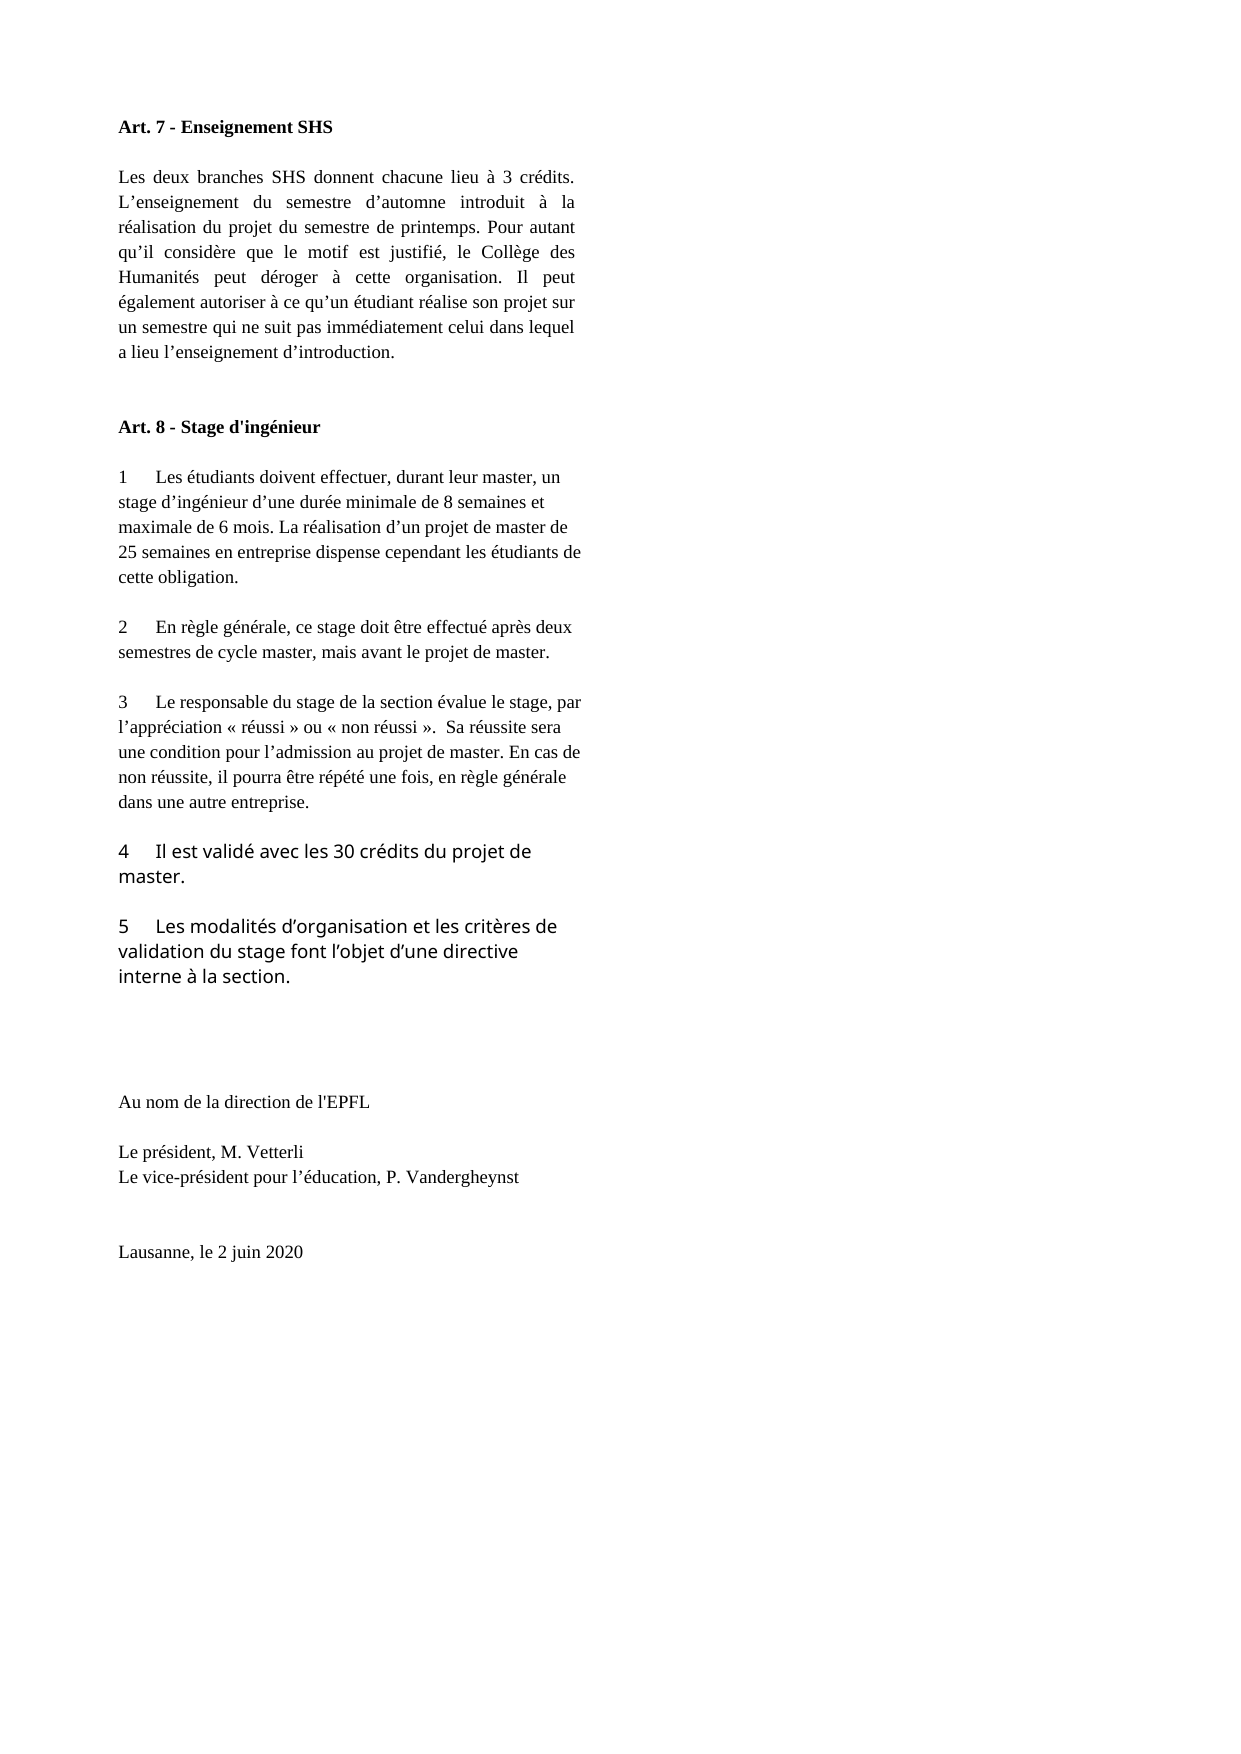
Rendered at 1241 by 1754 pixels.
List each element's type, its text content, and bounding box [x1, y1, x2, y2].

text Le président, M. Vetterli [118, 1139, 575, 1164]
text Art. 8 - Stage d'ingénieur [118, 414, 583, 464]
text Les deux branches SHS donnent chacune lieu à 3 crédits. L’enseignement du semestre d’automne introduit à la réalisation du projet du semestre de printemps. Pour autant qu’il considère que le motif est justifié, le Collège des Humanités peut déroger à cette organisation. Il peut également autoriser à ce qu’un étudiant réalise son projet sur un semestre qui ne suit pas immédiatement celui dans lequel a lieu l’enseignement d’introduction. [118, 164, 576, 364]
text 5 Les modalités d’organisation et les critères de validation du stage font l’objet d’une directive interne à la section. [118, 914, 583, 989]
text 2 En règle générale, ce stage doit être effectué après deux semestres de cycle master, mais avant le projet de master. 3 Le responsable du stage de la section évalue le stage, par l’appréciation « réussi » ou « non réussi ». Sa réussite sera une condition pour l’admission au projet de master. En cas de non réussite, il pourra être répété une fois, en règle générale dans une autre entreprise. 4 Il est validé avec les 30 crédits du projet de master. [118, 614, 583, 889]
text Le vice-président pour l’éducation, P. Vandergheynst [118, 1164, 575, 1189]
text Lausanne, le 2 juin 2020 [118, 1239, 575, 1264]
text Art. 7 - Enseignement SHS [118, 114, 576, 139]
text Au nom de la direction de l'EPFL [118, 1089, 575, 1114]
text 1 Les étudiants doivent effectuer, durant leur master, un stage d’ingénieur d’une durée minimale de 8 semaines et maximale de 6 mois. La réalisation d’un projet de master de 25 semaines en entreprise dispense cependant les étudiants de cette obligation. [118, 464, 583, 589]
